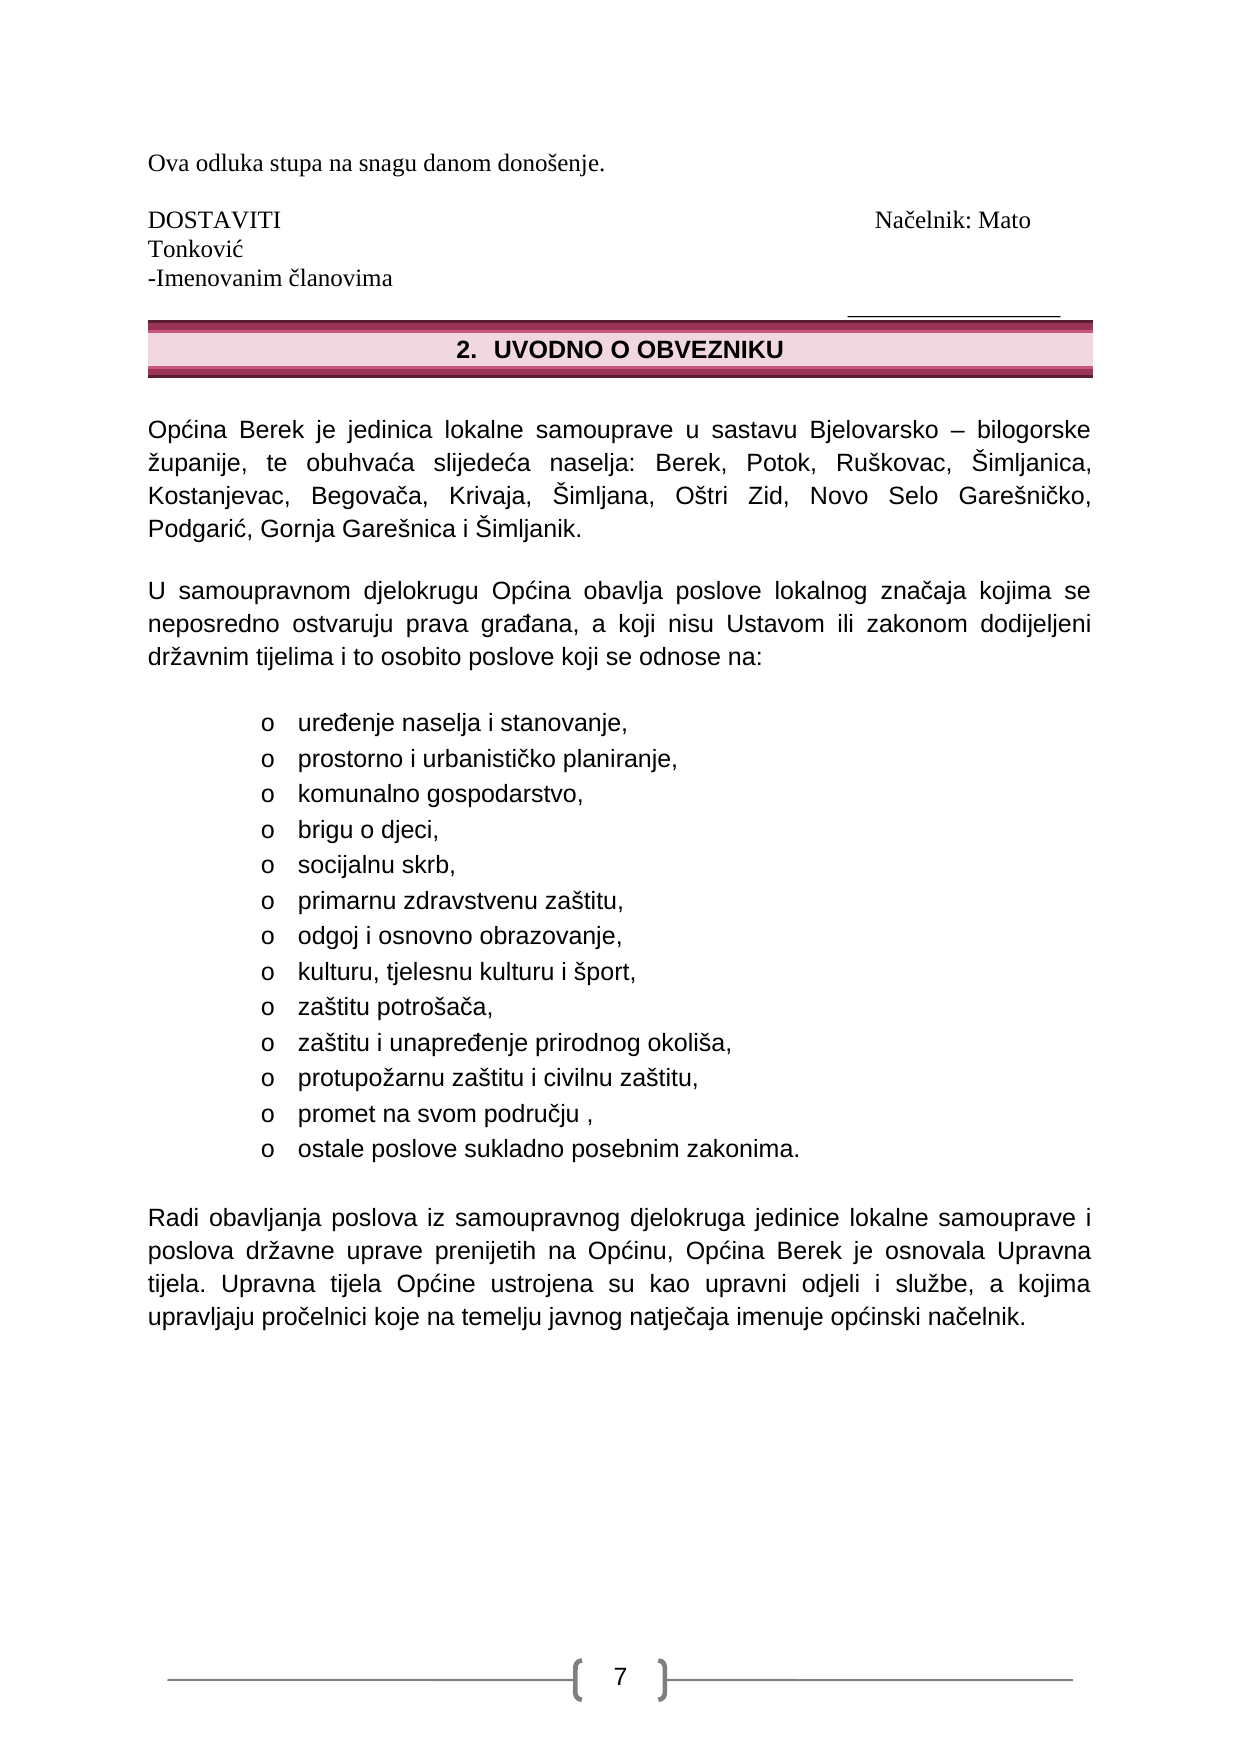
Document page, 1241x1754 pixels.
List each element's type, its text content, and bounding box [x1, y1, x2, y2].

text _________________ [148, 291, 1093, 320]
list odgoj i osnovno obrazovanje, [260, 921, 1093, 952]
list brigu o djeci, [260, 815, 1093, 846]
list zaštitu i unapređenje prirodnog okoliša, [260, 1028, 1093, 1059]
list kulturu, tjelesnu kulturu i šport, [260, 957, 1093, 988]
list komunalno gospodarstvo, [260, 779, 1093, 810]
list prostorno i urbanističko planiranje, [260, 744, 1093, 775]
text DOSTAVITI Načelnik: Mato Tonković [148, 205, 1093, 263]
list uređenje naselja i stanovanje, [260, 708, 1093, 739]
text Općina Berek je jedinica lokalne samouprave u sastavu Bjelovarsko – bilogorske županije, te obuhvaća slijedeća naselja: Berek, Potok, Ruškovac, Šimljanica, Kostanjevac, Begovača, Krivaja, Šimljana, Oštri Zid, Novo Selo Garešničko, Podgarić, Gornja Garešnica i Šimljanik. [148, 415, 1093, 543]
list promet na svom području , [260, 1099, 1093, 1130]
text Radi obavljanja poslova iz samoupravnog djelokruga jedinice lokalne samouprave i poslova državne uprave prenijetih na Općinu, Općina Berek je osnovala Upravna tijela. Upravna tijela Općine ustrojena su kao upravni odjeli i službe, a kojima upravljaju pročelnici koje na temelju javnog natječaja imenuje općinski načelnik. [148, 1203, 1093, 1331]
text UVODNO O OBVEZNIKU [148, 333, 1093, 366]
text Ova odluka stupa na snagu danom donošenje. [148, 148, 1093, 176]
text -Imenovanim članovima [148, 263, 1093, 291]
list protupožarnu zaštitu i civilnu zaštitu, [260, 1063, 1093, 1094]
list ostale poslove sukladno posebnim zakonima. [260, 1134, 1093, 1165]
list zaštitu potrošača, [260, 992, 1093, 1023]
list primarnu zdravstvenu zaštitu, [260, 886, 1093, 917]
text U samoupravnom djelokrugu Općina obavlja poslove lokalnog značaja kojima se neposredno ostvaruju prava građana, a koji nisu Ustavom ili zakonom dodijeljeni državnim tijelima i to osobito poslove koji se odnose na: [148, 576, 1093, 671]
list socijalnu skrb, [260, 850, 1093, 881]
